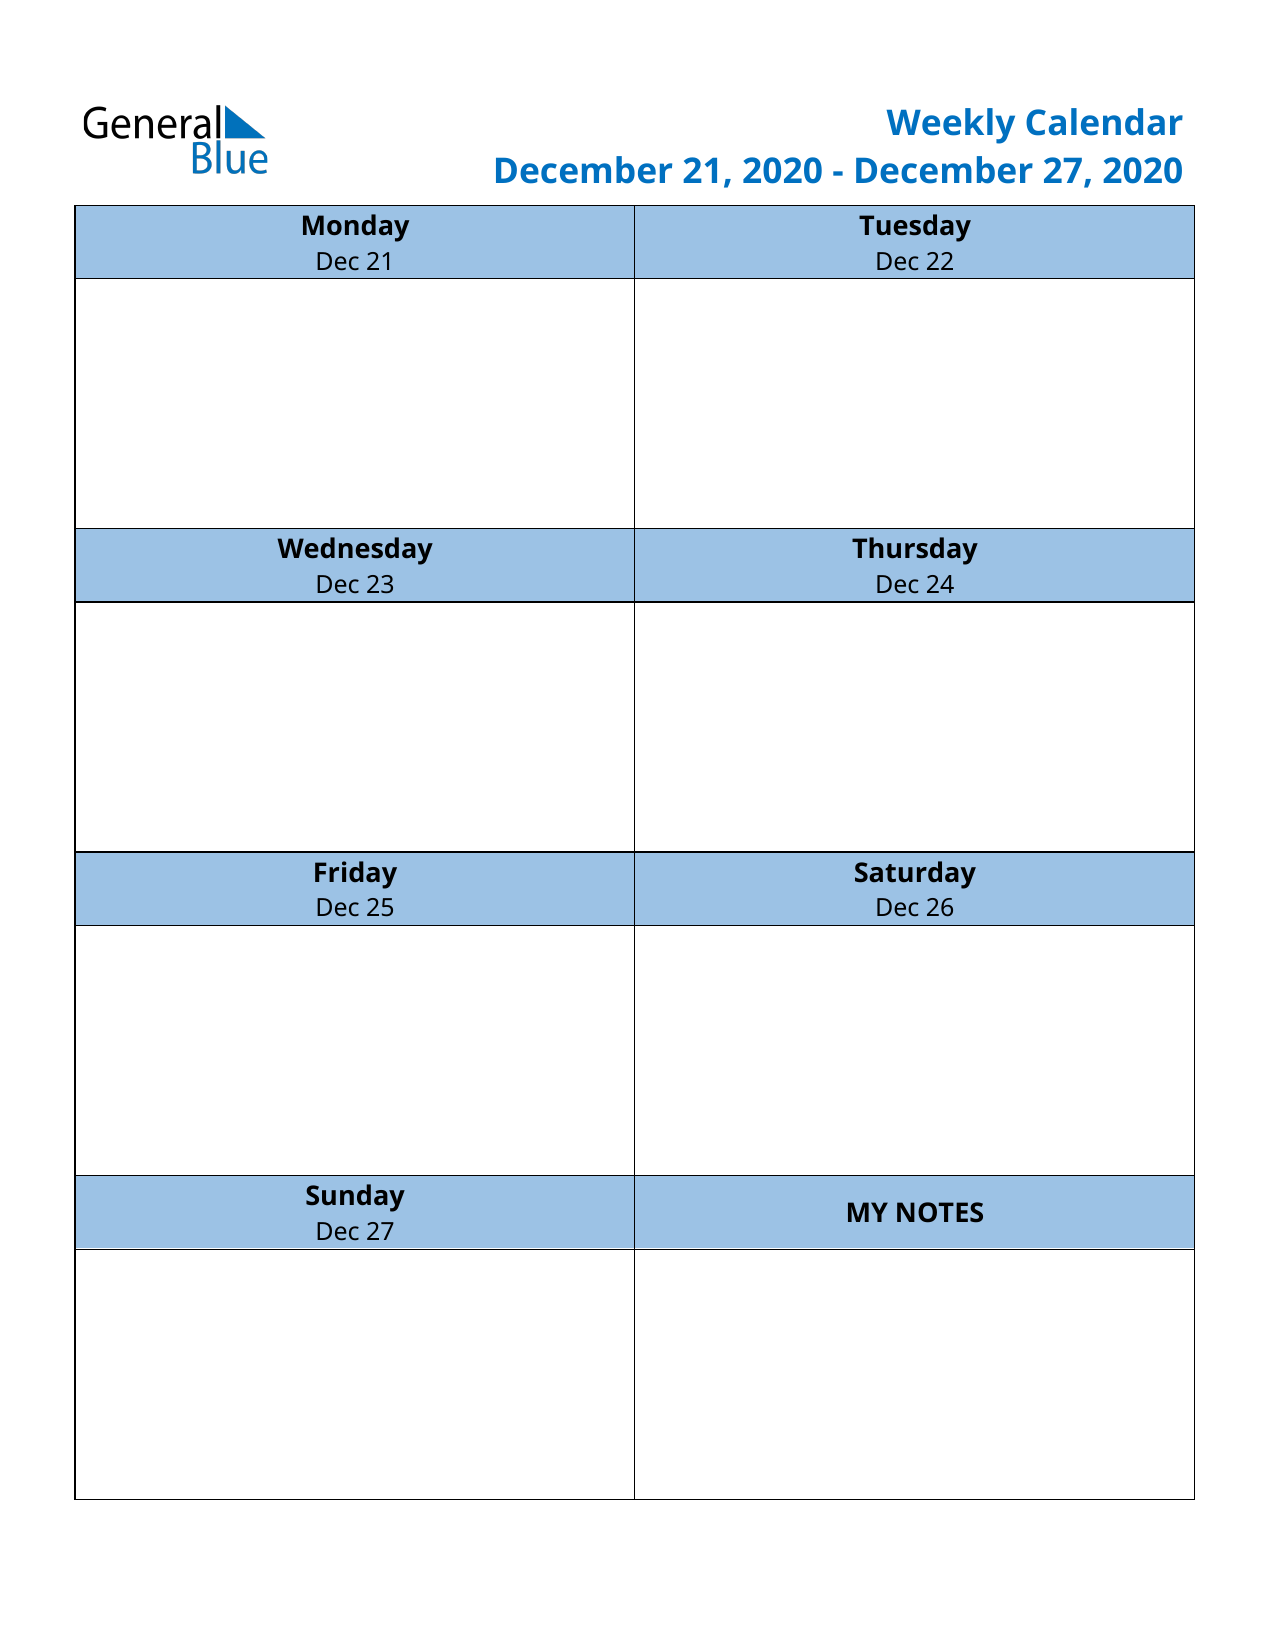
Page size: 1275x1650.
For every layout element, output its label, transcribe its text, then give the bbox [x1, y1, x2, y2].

table_header Weekly Calendar December 21, 2020 - December 27, 2020 [75, 75, 1195, 205]
table_cell [635, 926, 1194, 1175]
table_cell Monday Dec 21 [76, 206, 634, 278]
table_cell Friday Dec 25 [76, 853, 634, 925]
table_cell [76, 926, 634, 1175]
table_cell Thursday Dec 24 [635, 529, 1194, 601]
table_cell [635, 603, 1194, 851]
picture [83, 105, 268, 174]
table_cell [76, 603, 634, 851]
table_cell MY NOTES [635, 1176, 1194, 1248]
table_cell [635, 1250, 1194, 1498]
table_cell Sunday Dec 27 [76, 1176, 634, 1248]
table_cell Wednesday Dec 23 [76, 529, 634, 601]
table_cell Saturday Dec 26 [635, 853, 1194, 925]
table_cell [76, 279, 634, 528]
table_cell Tuesday Dec 22 [635, 206, 1194, 278]
table_cell [76, 1250, 634, 1498]
table_cell [635, 279, 1194, 528]
